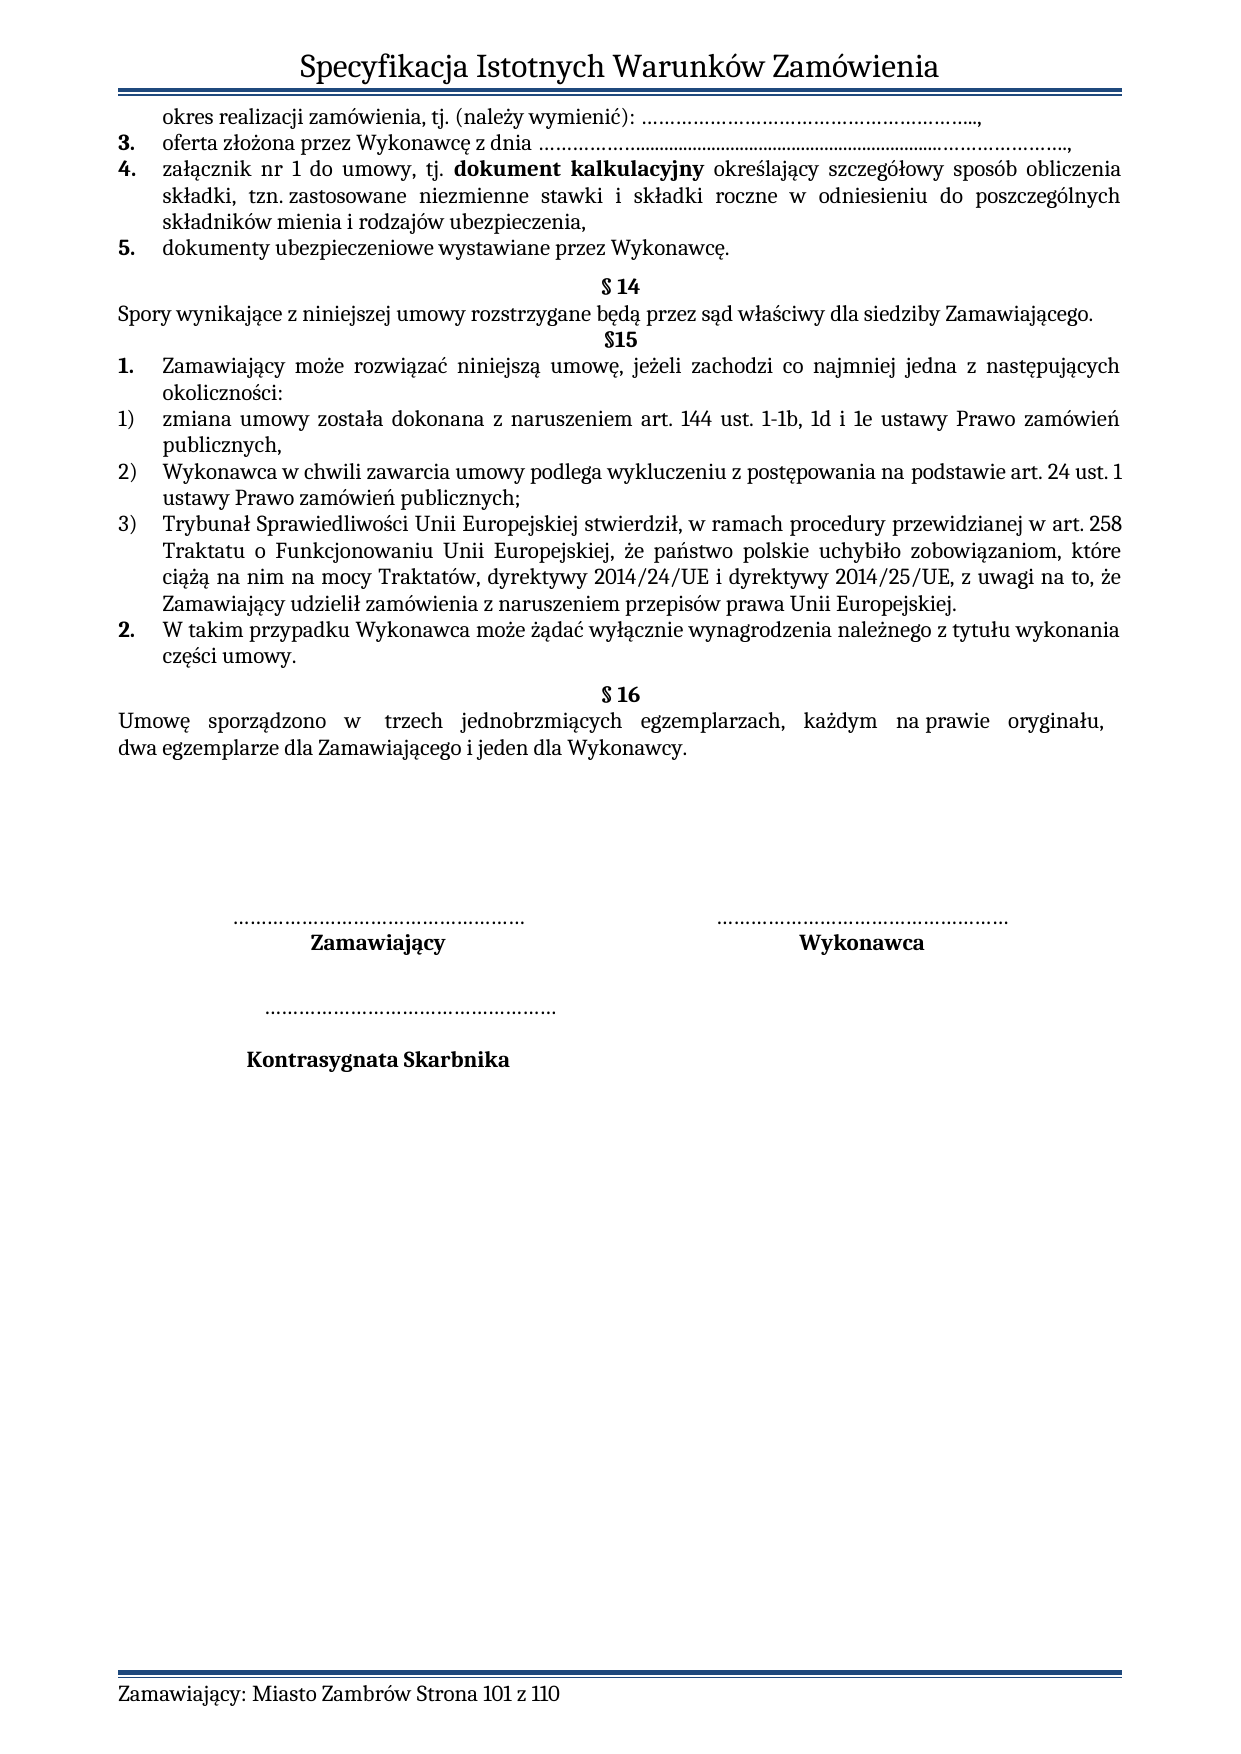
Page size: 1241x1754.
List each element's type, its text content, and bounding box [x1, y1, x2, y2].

list W takim przypadku Wykonawca może żądać wyłącznie wynagrodzenia należnego z tytułu wykonania części umowy. [118, 617, 1122, 669]
list Zamawiający może rozwiązać niniejszą umowę, jeżeli zachodzi co najmniej jedna z następujących okoliczności: [118, 353, 1122, 406]
text § 16 [118, 682, 1122, 708]
text § 14 [118, 274, 1122, 300]
list zmiana umowy została dokonana z naruszeniem art. 144 ust. 1-1b, 1d i 1e ustawy Prawo zamówień publicznych, [118, 406, 1122, 458]
text Umowę sporządzono w trzech jednobrzmiących egzemplarzach, każdym na prawie oryginału, dwa egzemplarze dla Zamawiającego i jeden dla Wykonawcy. [118, 708, 1122, 761]
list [118, 103, 1122, 130]
list dokumenty ubezpieczeniowe wystawiane przez Wykonawcę. [118, 235, 1122, 262]
list Wykonawca w chwili zawarcia umowy podlega wykluczeniu z postępowania na podstawie art. 24 ust. 1 ustawy Prawo zamówień publicznych; [118, 458, 1122, 511]
list Trybunał Sprawiedliwości Unii Europejskiej stwierdził, w ramach procedury przewidzianej w art. 258 Traktatu o Funkcjonowaniu Unii Europejskiej, że państwo polskie uchybiło zobowiązaniom, które ciążą na nim na mocy Traktatów, dyrektywy 2014/24/UE i dyrektywy 2014/25/UE, z uwagi na to, że Zamawiający udzielił zamówienia z naruszeniem przepisów prawa Unii Europejskiej. [118, 511, 1122, 617]
list oferta złożona przez Wykonawcę z dnia ………………................................................................…………………., [118, 130, 1122, 156]
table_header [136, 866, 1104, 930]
text §15 [118, 327, 1122, 353]
list załącznik nr 1 do umowy, tj. dokument kalkulacyjny określający szczegółowy sposób obliczenia składki, tzn. zastosowane niezmienne stawki i składki roczne w odniesieniu do poszczególnych składników mienia i rodzajów ubezpieczenia, [118, 156, 1122, 235]
text Spory wynikające z niniejszej umowy rozstrzygane będą przez sąd właściwy dla siedziby Zamawiającego. [118, 300, 1122, 327]
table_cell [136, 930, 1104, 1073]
